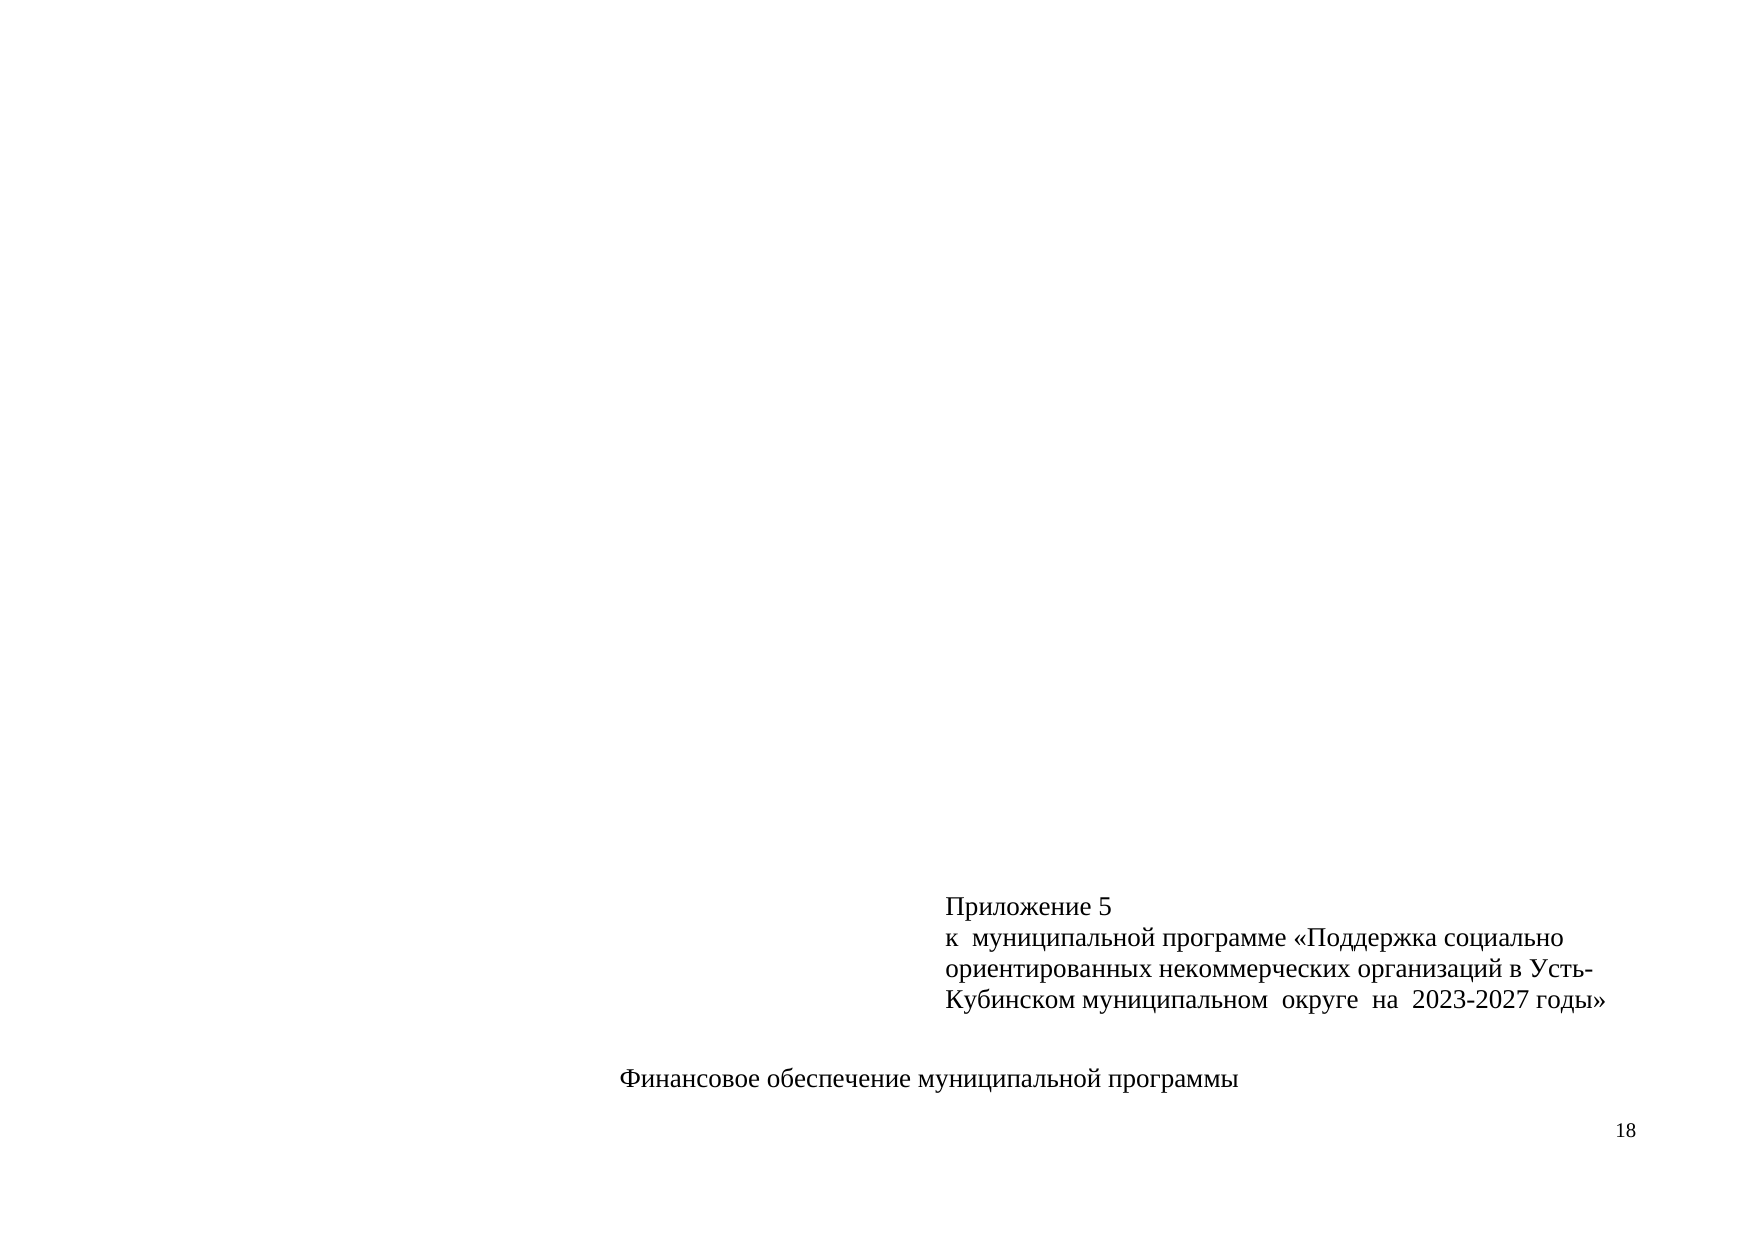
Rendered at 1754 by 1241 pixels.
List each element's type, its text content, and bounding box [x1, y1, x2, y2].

text Финансовое обеспечение муниципальной программы [148, 1062, 1636, 1093]
text к муниципальной программе «Поддержка социально ориентированных некоммерческих организаций в Усть-Кубинском муниципальном округе на 2023-2027 годы» [945, 921, 1636, 1014]
text Приложение 5 [945, 890, 1636, 921]
